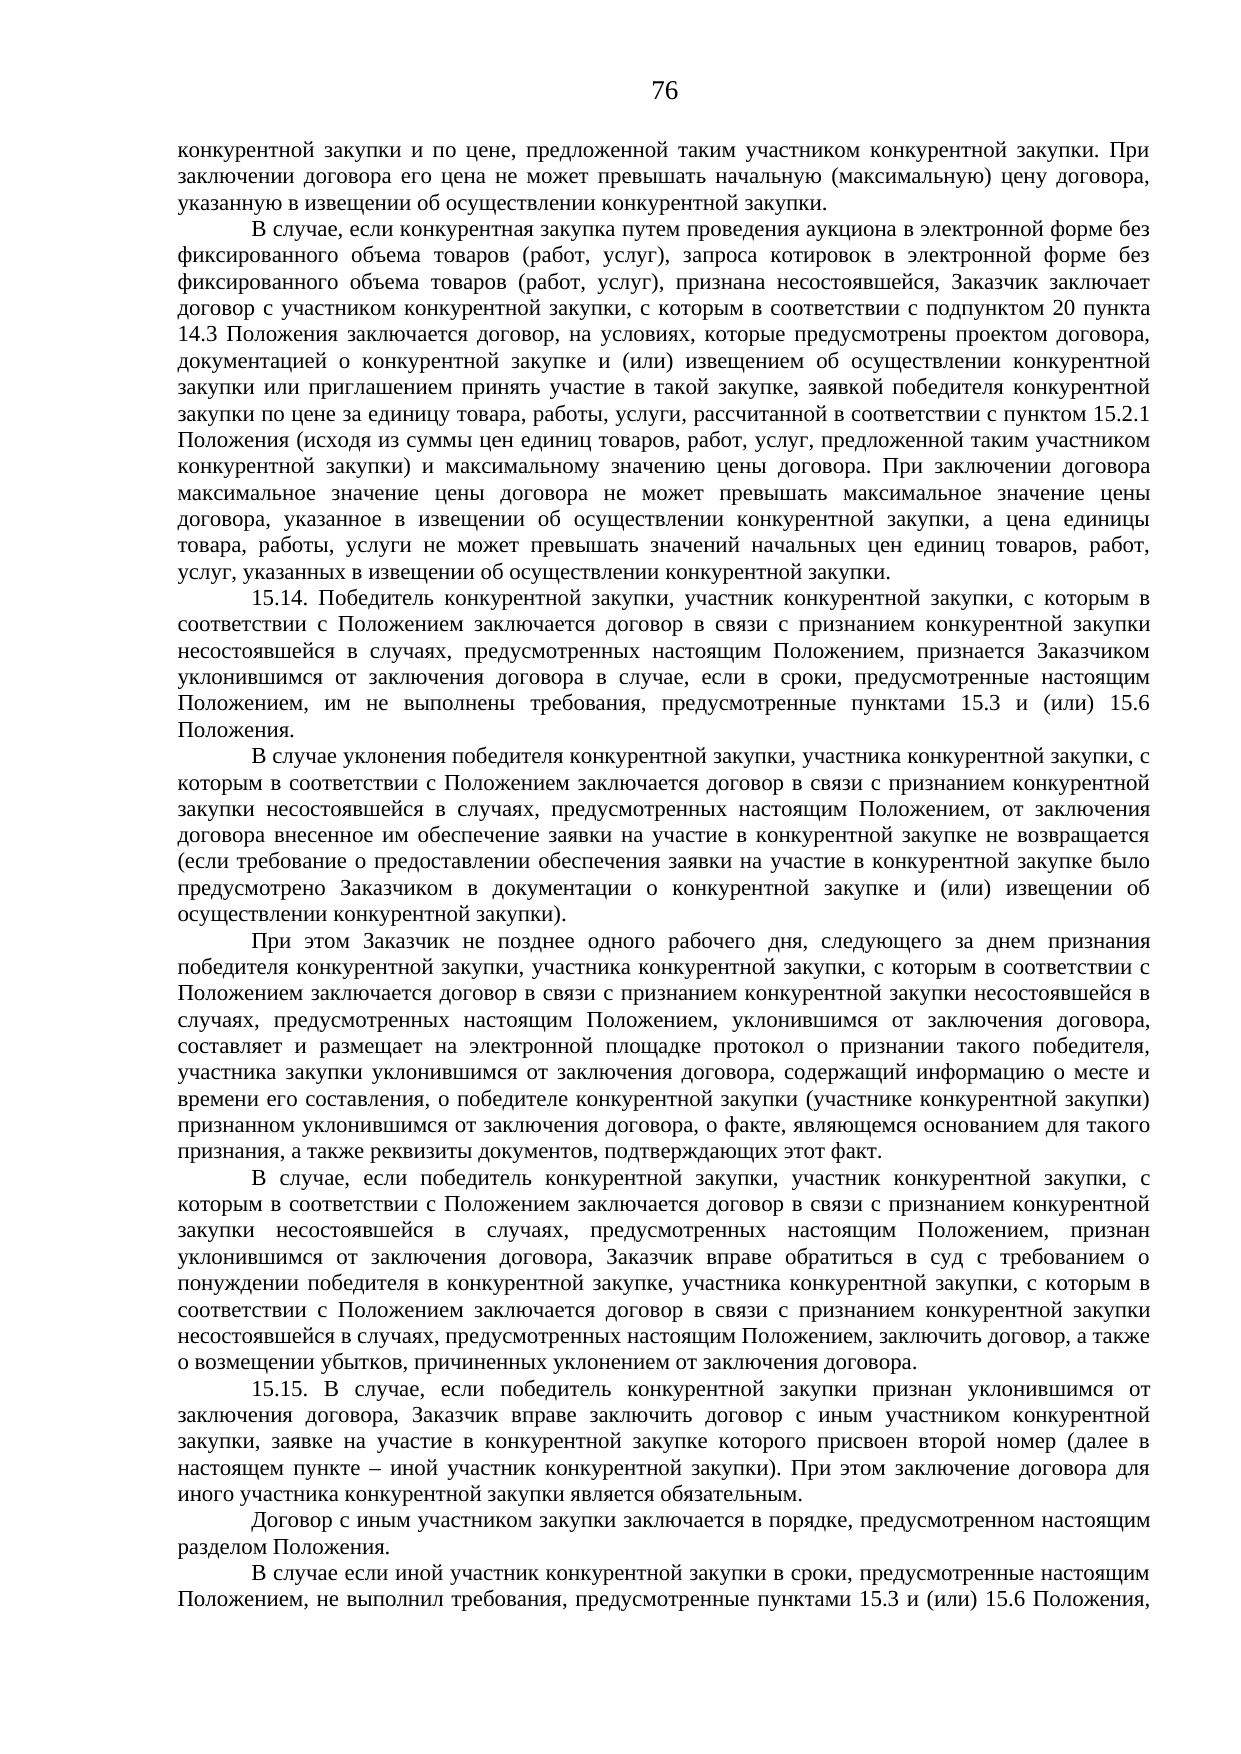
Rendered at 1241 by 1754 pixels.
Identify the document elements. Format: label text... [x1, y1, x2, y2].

text Договор с иным участником закупки заключается в порядке, предусмотренном настоящим разделом Положения. [177, 1506, 1152, 1559]
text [177, 1559, 1152, 1612]
text В случае, если конкурентная закупка путем проведения аукциона в электронной форме без фиксированного объема товаров (работ, услуг), запроса котировок в электронной форме без фиксированного объема товаров (работ, услуг), признана несостоявшейся, Заказчик заключает договор с участником конкурентной закупки, с которым в соответствии с подпунктом 20 пункта 14.3 Положения заключается договор, на условиях, которые предусмотрены проектом договора, документацией о конкурентной закупке и (или) извещением об осуществлении конкурентной закупки или приглашением принять участие в такой закупке, заявкой победителя конкурентной закупки по цене за единицу товара, работы, услуги, рассчитанной в соответствии с пунктом 15.2.1 Положения (исходя из суммы цен единиц товаров, работ, услуг, предложенной таким участником конкурентной закупки) и максимальному значению цены договора. При заключении договора максимальное значение цены договора не может превышать максимальное значение цены договора, указанное в извещении об осуществлении конкурентной закупки, а цена единицы товара, работы, услуги не может превышать значений начальных цен единиц товаров, работ, услуг, указанных в извещении об осуществлении конкурентной закупки. [177, 215, 1152, 584]
text 15.15. В случае, если победитель конкурентной закупки признан уклонившимся от заключения договора, Заказчик вправе заключить договор с иным участником конкурентной закупки, заявке на участие в конкурентной закупке которого присвоен второй номер (далее в настоящем пункте – иной участник конкурентной закупки). При этом заключение договора для иного участника конкурентной закупки является обязательным. [177, 1375, 1152, 1506]
text В случае уклонения победителя конкурентной закупки, участника конкурентной закупки, с которым в соответствии с Положением заключается договор в связи с признанием конкурентной закупки несостоявшейся в случаях, предусмотренных настоящим Положением, от заключения договора внесенное им обеспечение заявки на участие в конкурентной закупке не возвращается (если требование о предоставлении обеспечения заявки на участие в конкурентной закупке было предусмотрено Заказчиком в документации о конкурентной закупке и (или) извещении об осуществлении конкурентной закупки). [177, 742, 1152, 927]
text В случае, если победитель конкурентной закупки, участник конкурентной закупки, с которым в соответствии с Положением заключается договор в связи с признанием конкурентной закупки несостоявшейся в случаях, предусмотренных настоящим Положением, признан уклонившимся от заключения договора, Заказчик вправе обратиться в суд с требованием о понуждении победителя в конкурентной закупке, участника конкурентной закупки, с которым в соответствии с Положением заключается договор в связи с признанием конкурентной закупки несостоявшейся в случаях, предусмотренных настоящим Положением, заключить договор, а также о возмещении убытков, причиненных уклонением от заключения договора. [177, 1164, 1152, 1375]
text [177, 136, 1152, 215]
text 15.14. Победитель конкурентной закупки, участник конкурентной закупки, с которым в соответствии с Положением заключается договор в связи с признанием конкурентной закупки несостоявшейся в случаях, предусмотренных настоящим Положением, признается Заказчиком уклонившимся от заключения договора в случае, если в сроки, предусмотренные настоящим Положением, им не выполнены требования, предусмотренные пунктами 15.3 и (или) 15.6 Положения. [177, 584, 1152, 742]
text При этом Заказчик не позднее одного рабочего дня, следующего за днем признания победителя конкурентной закупки, участника конкурентной закупки, с которым в соответствии с Положением заключается договор в связи с признанием конкурентной закупки несостоявшейся в случаях, предусмотренных настоящим Положением, уклонившимся от заключения договора, составляет и размещает на электронной площадке протокол о признании такого победителя, участника закупки уклонившимся от заключения договора, содержащий информацию о месте и времени его составления, о победителе конкурентной закупки (участнике конкурентной закупки) признанном уклонившимся от заключения договора, о факте, являющемся основанием для такого признания, а также реквизиты документов, подтверждающих этот факт. [177, 927, 1152, 1164]
